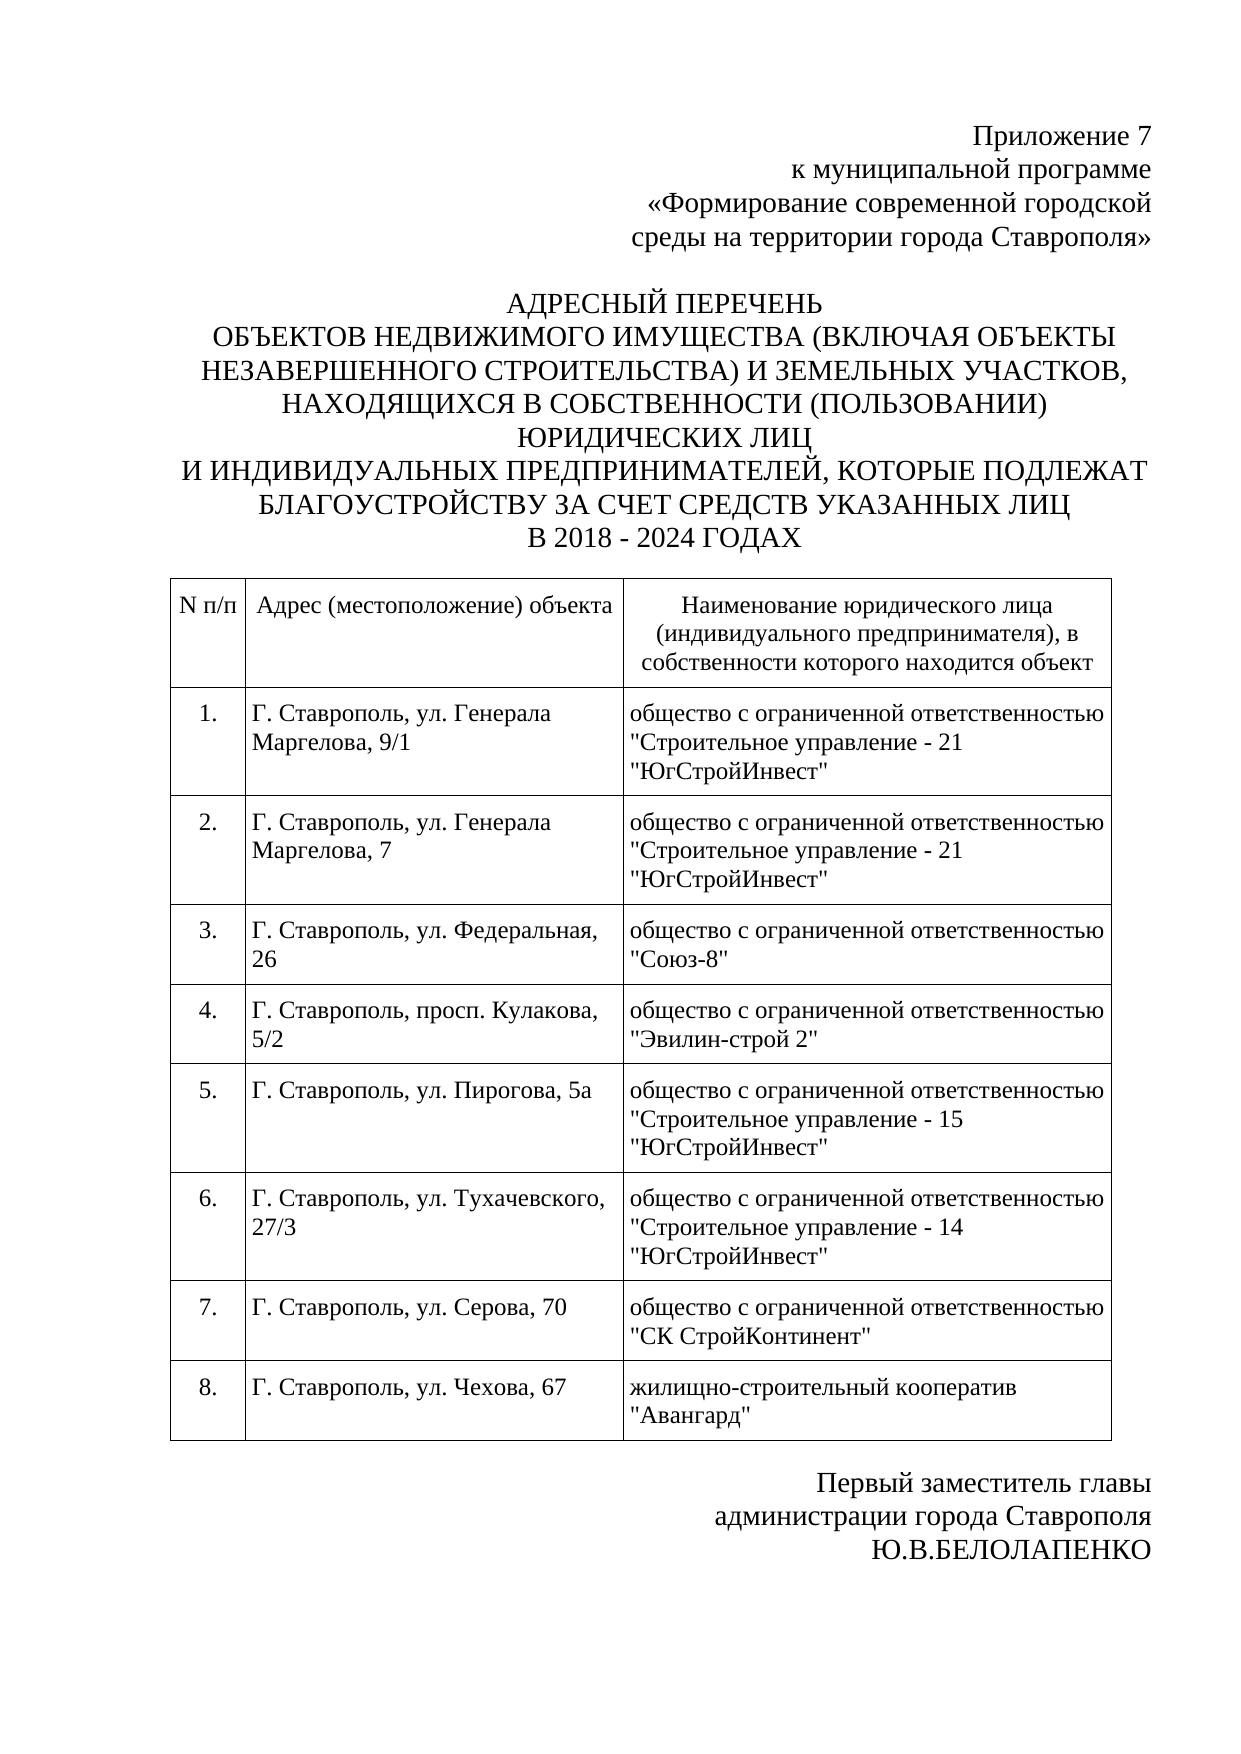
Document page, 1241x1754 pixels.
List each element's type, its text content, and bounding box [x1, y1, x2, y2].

table_cell 2. [171, 796, 245, 904]
table_cell 4. [171, 985, 245, 1063]
title АДРЕСНЫЙ ПЕРЕЧЕНЬ [177, 286, 1152, 319]
table_cell общество с ограниченной ответственностью "СК СтройКонтинент" [624, 1281, 1111, 1360]
text среды на территории города Ставрополя» [177, 219, 1152, 252]
text Первый заместитель главы [177, 1465, 1152, 1498]
table_cell Г. Ставрополь, просп. Кулакова, 5/2 [246, 985, 623, 1063]
table_cell 7. [171, 1281, 245, 1360]
table_cell Г. Ставрополь, ул. Федеральная, 26 [246, 905, 623, 983]
table_cell общество с ограниченной ответственностью "Строительное управление - 14 "ЮгСтройИнвест" [624, 1173, 1111, 1280]
table_cell жилищно-строительный кооператив "Авангард" [624, 1361, 1111, 1440]
table_cell общество с ограниченной ответственностью "Эвилин-строй 2" [624, 985, 1111, 1063]
text «Формирование современной городской [177, 185, 1152, 219]
text Приложение 7 [177, 118, 1152, 152]
text к муниципальной программе [177, 152, 1152, 185]
table_cell Г. Ставрополь, ул. Пирогова, 5а [246, 1064, 623, 1172]
title И ИНДИВИДУАЛЬНЫХ ПРЕДПРИНИМАТЕЛЕЙ, КОТОРЫЕ ПОДЛЕЖАТ [177, 453, 1152, 487]
title ОБЪЕКТОВ НЕДВИЖИМОГО ИМУЩЕСТВА (ВКЛЮЧАЯ ОБЪЕКТЫ [177, 319, 1152, 353]
table_cell 6. [171, 1173, 245, 1280]
table_cell Г. Ставрополь, ул. Чехова, 67 [246, 1361, 623, 1440]
table_cell 8. [171, 1361, 245, 1440]
table_cell общество с ограниченной ответственностью "Строительное управление - 21 "ЮгСтройИнвест" [624, 796, 1111, 904]
table_cell общество с ограниченной ответственностью "Союз-8" [624, 905, 1111, 983]
text администрации города Ставрополя [177, 1498, 1152, 1532]
title НЕЗАВЕРШЕННОГО СТРОИТЕЛЬСТВА) И ЗЕМЕЛЬНЫХ УЧАСТКОВ, [177, 353, 1152, 386]
title БЛАГОУСТРОЙСТВУ ЗА СЧЕТ СРЕДСТВ УКАЗАННЫХ ЛИЦ [177, 487, 1152, 521]
table_cell 5. [171, 1064, 245, 1172]
table_cell 1. [171, 688, 245, 795]
text Ю.В.БЕЛОЛАПЕНКО [177, 1532, 1152, 1566]
table_cell общество с ограниченной ответственностью "Строительное управление - 21 "ЮгСтройИнвест" [624, 688, 1111, 795]
table_header Адрес (местоположение) объекта [246, 579, 623, 687]
table_cell Г. Ставрополь, ул. Серова, 70 [246, 1281, 623, 1360]
table_cell Г. Ставрополь, ул. Тухачевского, 27/3 [246, 1173, 623, 1280]
table_cell общество с ограниченной ответственностью "Строительное управление - 15 "ЮгСтройИнвест" [624, 1064, 1111, 1172]
table_header Наименование юридического лица (индивидуального предпринимателя), в собственности которого находится объект [624, 579, 1111, 687]
table_header N п/п [171, 579, 245, 687]
table_cell 3. [171, 905, 245, 983]
table_cell Г. Ставрополь, ул. Генерала Маргелова, 7 [246, 796, 623, 904]
title НАХОДЯЩИХСЯ В СОБСТВЕННОСТИ (ПОЛЬЗОВАНИИ) ЮРИДИЧЕСКИХ ЛИЦ [177, 386, 1152, 453]
title В 2018 - 2024 ГОДАХ [177, 521, 1152, 554]
table_cell Г. Ставрополь, ул. Генерала Маргелова, 9/1 [246, 688, 623, 795]
